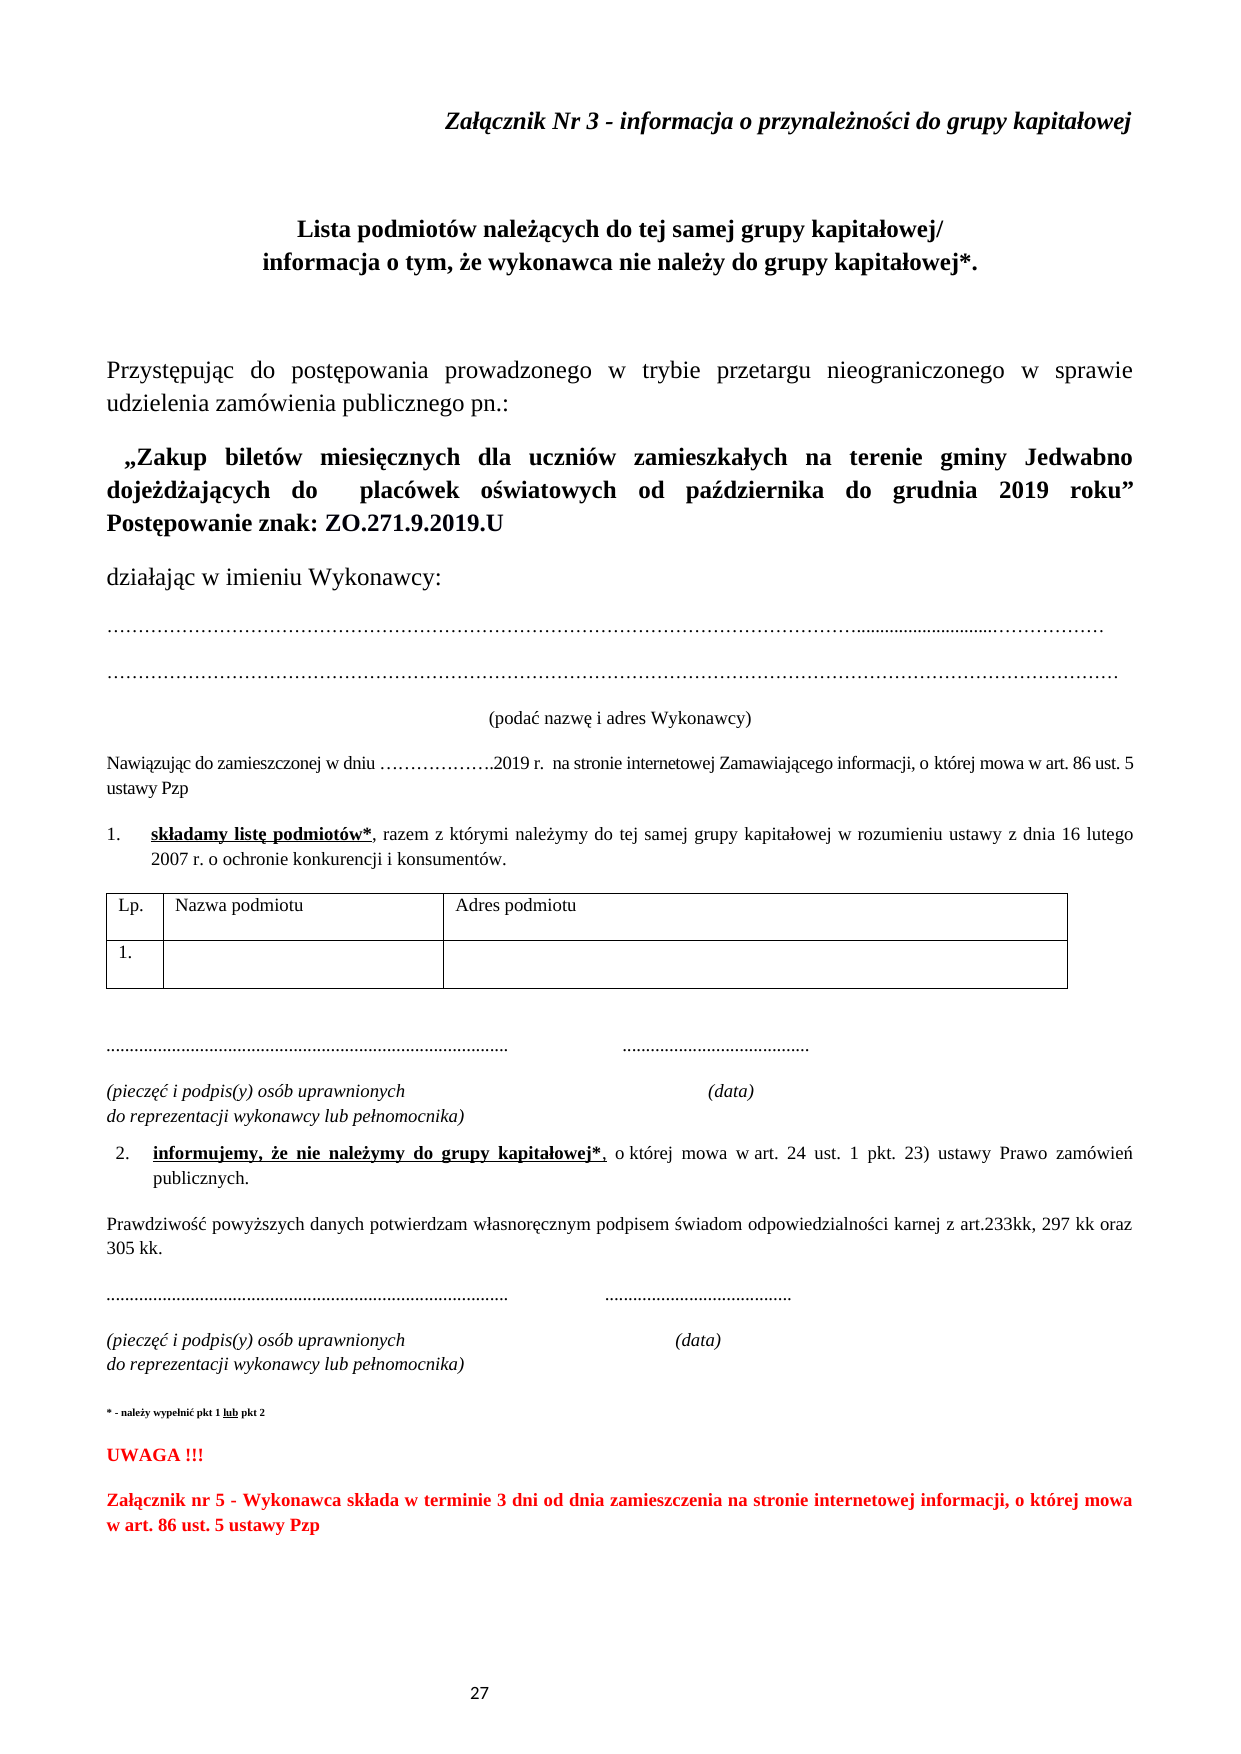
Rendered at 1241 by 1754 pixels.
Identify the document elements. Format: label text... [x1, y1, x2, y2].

text Lista podmiotów należących do tej samej grupy kapitałowej/ informacja o tym, że wykonawca nie należy do grupy kapitałowej*. [106, 214, 1134, 276]
table_cell 1. [107, 941, 163, 988]
table_header Lp. [107, 894, 163, 940]
text ...................................................................................... ........................................ [106, 1283, 1134, 1304]
text (pieczęć i podpis(y) osób uprawnionych (data) do reprezentacji wykonawcy lub pełnomocnika) [106, 1328, 1134, 1375]
table_header Adres podmiotu [444, 894, 1067, 940]
table_cell [444, 941, 1067, 988]
text „Zakup biletów miesięcznych dla uczniów zamieszkałych na terenie gminy Jedwabno dojeżdżających do placówek oświatowych od października do grudnia 2019 roku” Postępowanie znak: ZO.271.9.2019.U [106, 442, 1134, 536]
text * - należy wypełnić pkt 1 lub pkt 2 [106, 1406, 1134, 1428]
text Prawdziwość powyższych danych potwierdzam własnoręcznym podpisem świadom odpowiedzialności karnej z art.233kk, 297 kk oraz 305 kk. [106, 1212, 1134, 1259]
text Przystępując do postępowania prowadzonego w trybie przetargu nieograniczonego w sprawie udzielenia zamówienia publicznego pn.: [106, 355, 1134, 417]
text ………………………………………………………………………………………………………….............................……………… [106, 615, 1134, 637]
text ……………………………………………………………………………………………………………………………………………… [106, 661, 1134, 683]
text działając w imieniu Wykonawcy: [106, 562, 1134, 590]
text ...................................................................................... ........................................ [106, 1034, 1134, 1056]
subtitle Załącznik Nr 3 - informacja o przynależności do grupy kapitałowej [106, 106, 1134, 135]
text Załącznik nr 5 - Wykonawca składa w terminie 3 dni od dnia zamieszczenia na stronie internetowej informacji, o której mowa w art. 86 ust. 5 ustawy Pzp [106, 1489, 1134, 1536]
text Nawiązując do zamieszczonej w dniu ……………….2019 r. na stronie internetowej Zamawiającego informacji, o której mowa w art. 86 ust. 5 ustawy Pzp [106, 752, 1134, 799]
list informujemy, że nie należymy do grupy kapitałowej*, o której mowa w art. 24 ust. 1 pkt. 23) ustawy Prawo zamówień publicznych. [115, 1142, 1134, 1188]
text UWAGA !!! [106, 1444, 1134, 1465]
text (pieczęć i podpis(y) osób uprawnionych (data) do reprezentacji wykonawcy lub pełnomocnika) [106, 1080, 1134, 1126]
table_header Nazwa podmiotu [164, 894, 443, 940]
text (podać nazwę i adres Wykonawcy) [106, 707, 1134, 728]
list składamy listę podmiotów*, razem z którymi należymy do tej samej grupy kapitałowej w rozumieniu ustawy z dnia 16 lutego 2007 r. o ochronie konkurencji i konsumentów. [106, 823, 1134, 869]
table_cell [164, 941, 443, 988]
